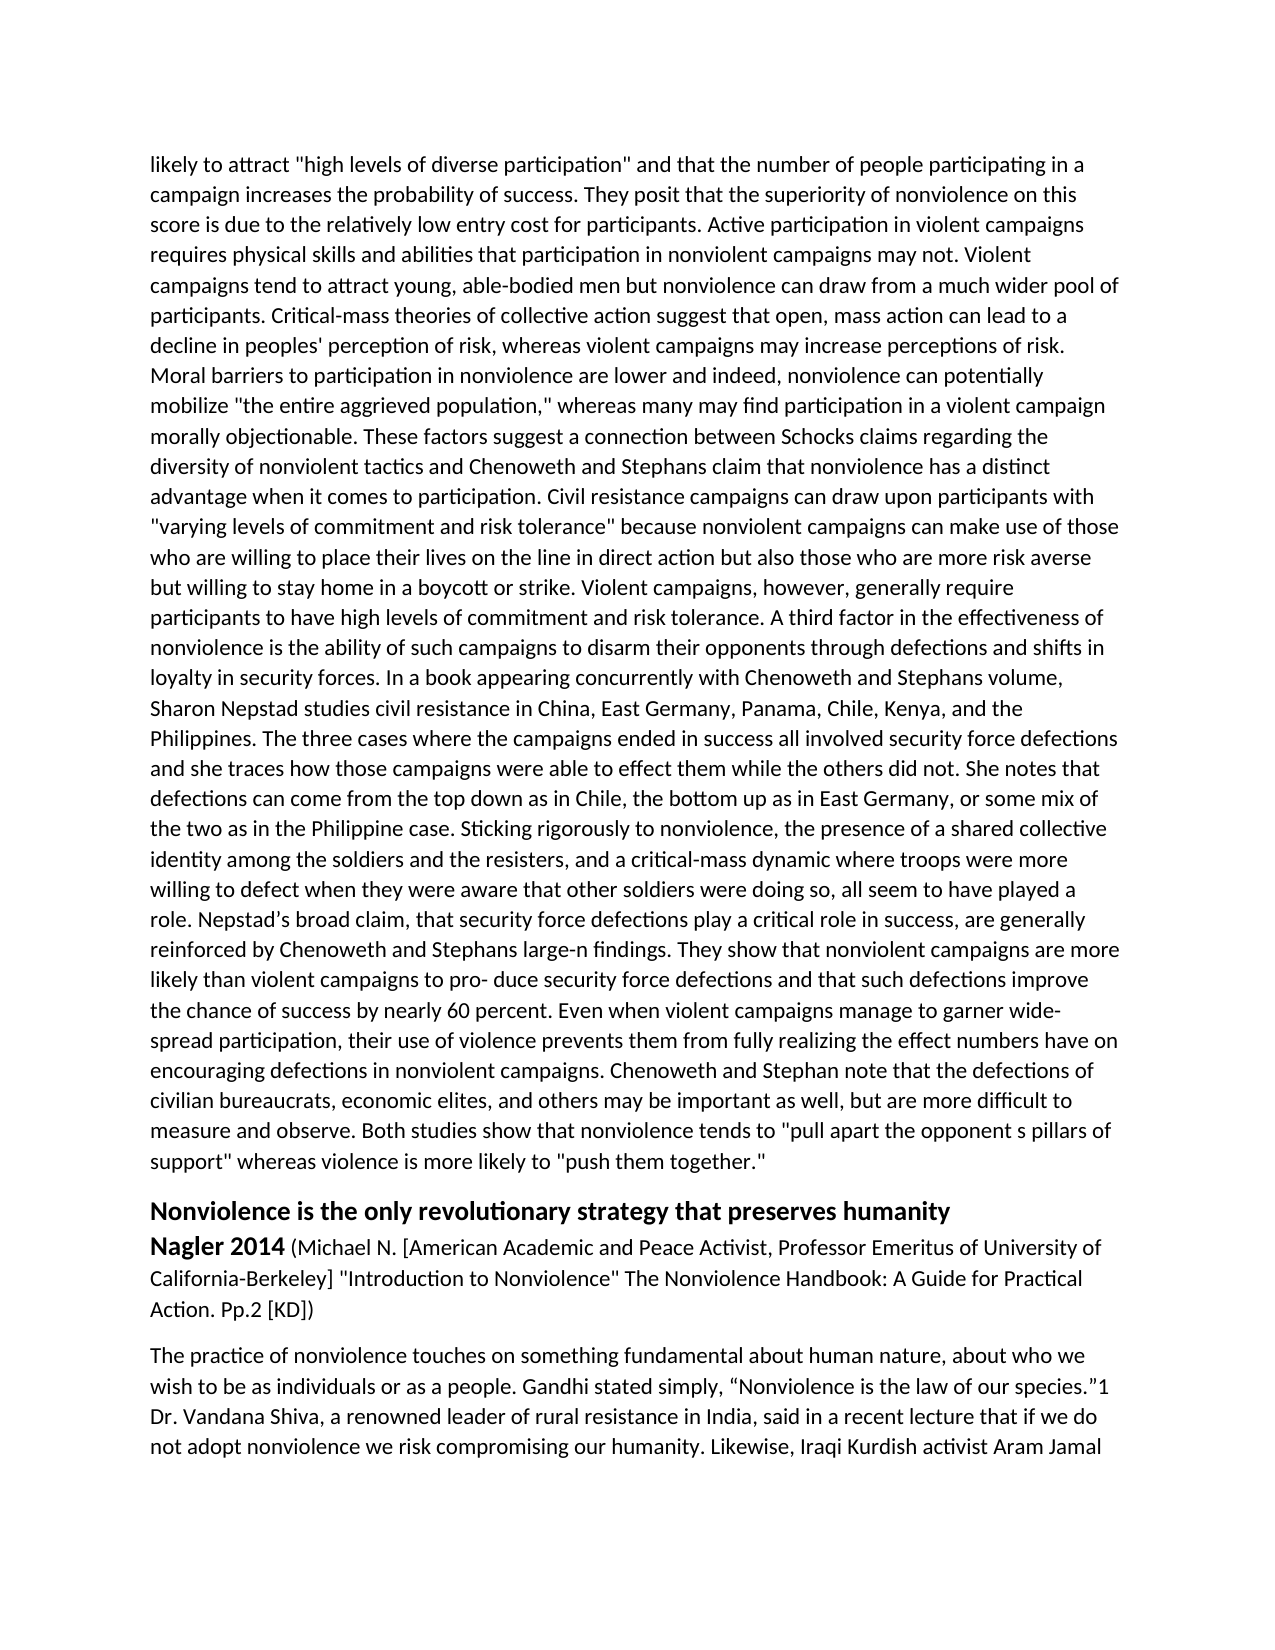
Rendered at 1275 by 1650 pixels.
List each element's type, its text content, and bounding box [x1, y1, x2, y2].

text Nagler 2014 (Michael N. [American Academic and Peace Activist, Professor Emeritus of University of California-Berkeley] "Introduction to Nonviolence" The Nonviolence Handbook: A Guide for Practical Action. Pp.2 [KD]) [150, 1229, 1125, 1323]
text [150, 150, 1125, 1175]
subtitle Nonviolence is the only revolutionary strategy that preserves humanity [150, 1194, 1125, 1227]
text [150, 1342, 1125, 1460]
